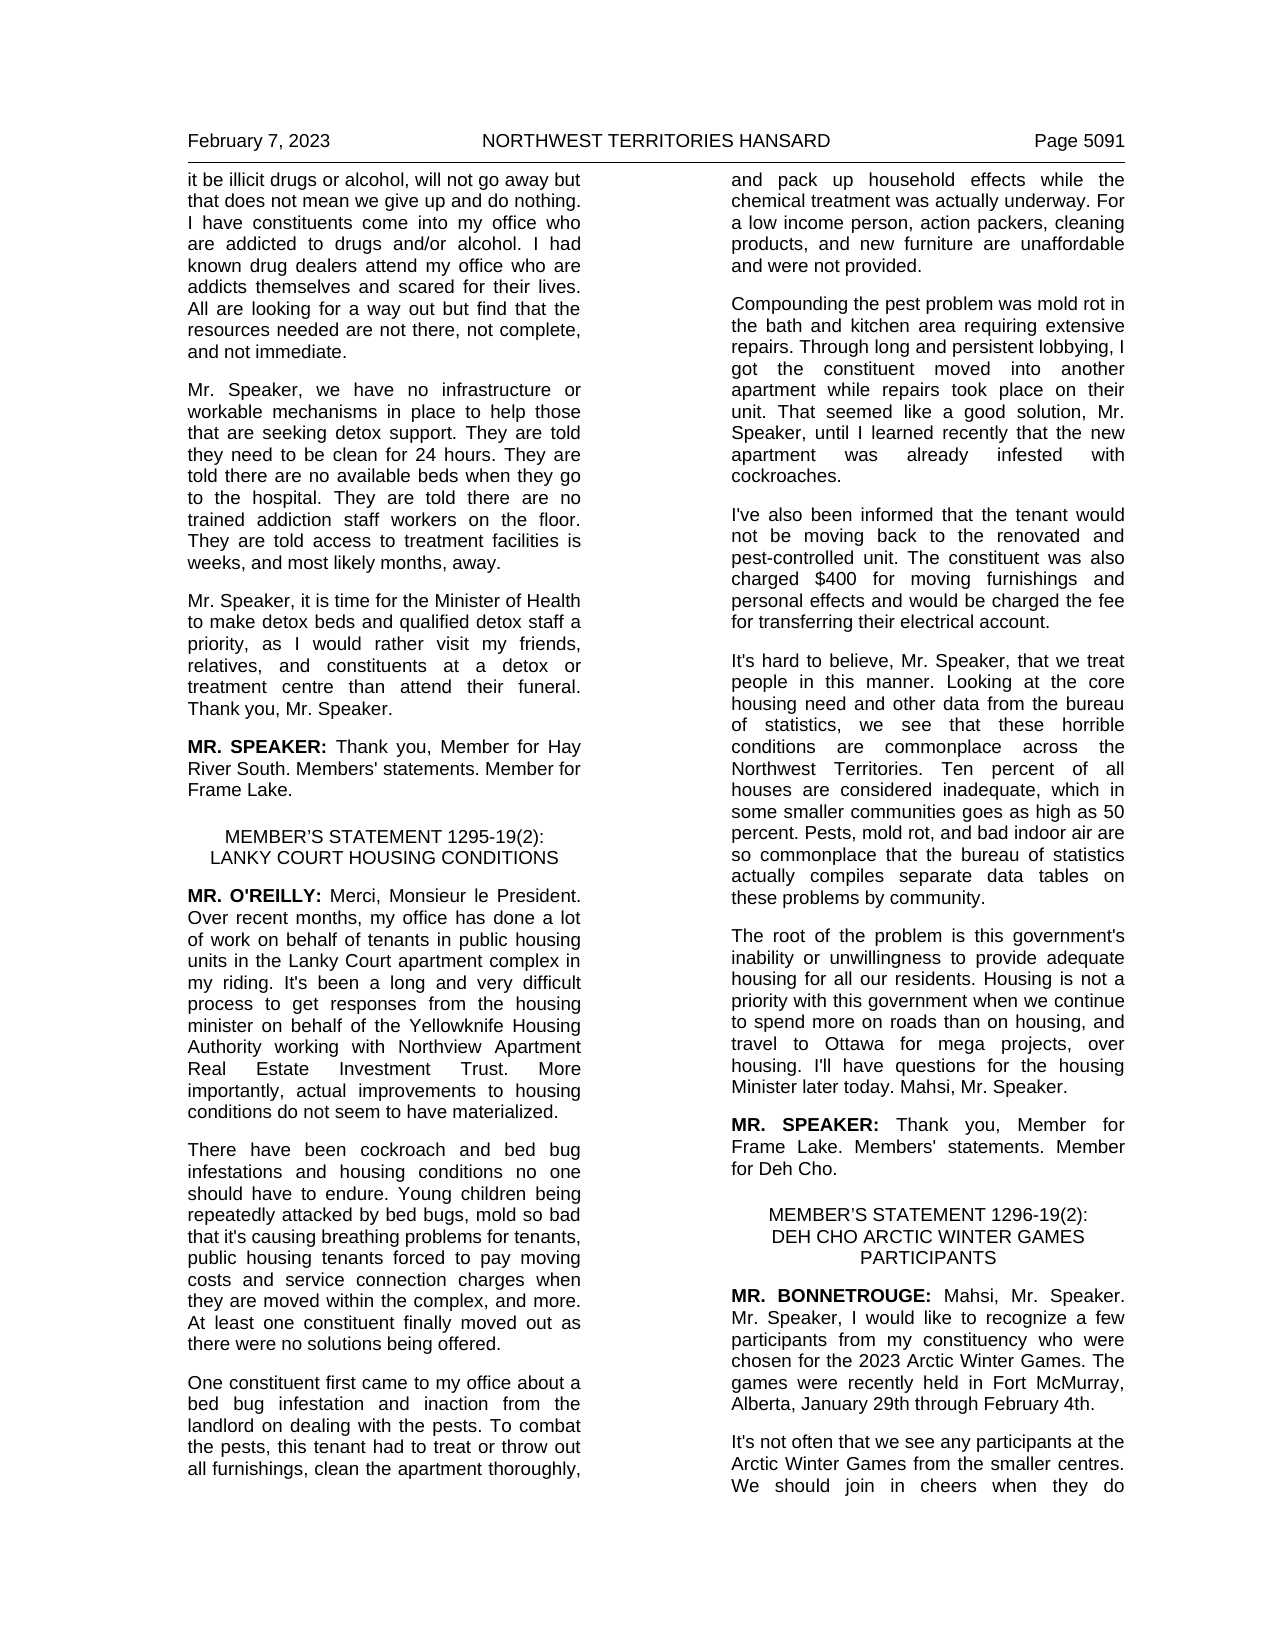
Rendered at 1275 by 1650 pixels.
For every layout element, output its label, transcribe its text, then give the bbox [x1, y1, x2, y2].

text Mr. Speaker, it is time for the Minister of Health to make detox beds and qualified detox staff a priority, as I would rather visit my friends, relatives, and constituents at a detox or treatment centre than attend their funeral. Thank you, Mr. Speaker. [187, 590, 581, 719]
text Compounding the pest problem was mold rot in the bath and kitchen area requiring extensive repairs. Through long and persistent lobbying, I got the constituent moved into another apartment while repairs took place on their unit. That seemed like a good solution, Mr. Speaker, until I learned recently that the new apartment was already infested with cockroaches. [731, 293, 1125, 487]
text I've also been informed that the tenant would not be moving back to the renovated and pest-controlled unit. The constituent was also charged $400 for moving furnishings and personal effects and would be charged the fee for transferring their electrical account. [731, 503, 1125, 633]
subtitle Member’s Statement 1296-19(2): Deh Cho Arctic Winter Games Participants [731, 1204, 1125, 1268]
text Mr. Speaker, we have no infrastructure or workable mechanisms in place to help those that are seeking detox support. They are told they need to be clean for 24 hours. They are told there are no available beds when they go to the hospital. They are told there are no trained addiction staff workers on the floor. They are told access to treatment facilities is weeks, and most likely months, away. [187, 379, 581, 573]
text There have been cockroach and bed bug infestations and housing conditions no one should have to endure. Young children being repeatedly attacked by bed bugs, mold so bad that it's causing breathing problems for tenants, public housing tenants forced to pay moving costs and service connection charges when they are moved within the complex, and more. At least one constituent finally moved out as there were no solutions being offered. [187, 1139, 581, 1355]
text MR. SPEAKER: Thank you, Member for Hay River South. Members' statements. Member for Frame Lake. [187, 736, 581, 801]
text MR. BONNETROUGE: Mahsi, Mr. Speaker. Mr. Speaker, I would like to recognize a few participants from my constituency who were chosen for the 2023 Arctic Winter Games. The games were recently held in Fort McMurray, Alberta, January 29th through February 4th. [731, 1285, 1125, 1414]
text One constituent first came to my office about a bed bug infestation and inaction from the landlord on dealing with the pests. To combat the pests, this tenant had to treat or throw out all furnishings, clean the apartment thoroughly, and pack up household effects while the chemical treatment was actually underway. For a low income person, action packers, cleaning products, and new furniture are unaffordable and were not provided. [731, 168, 1125, 276]
text MR. SPEAKER: Thank you, Member for Frame Lake. Members' statements. Member for Deh Cho. [731, 1114, 1125, 1179]
text The root of the problem is this government's inability or unwillingness to provide adequate housing for all our residents. Housing is not a priority with this government when we continue to spend more on roads than on housing, and travel to Ottawa for mega projects, over housing. I'll have questions for the housing Minister later today. Mahsi, Mr. Speaker. [731, 925, 1125, 1097]
text It's hard to believe, Mr. Speaker, that we treat people in this manner. Looking at the core housing need and other data from the bureau of statistics, we see that these horrible conditions are commonplace across the Northwest Territories. Ten percent of all houses are considered inadequate, which in some smaller communities goes as high as 50 percent. Pests, mold rot, and bad indoor air are so commonplace that the bureau of statistics actually compiles separate data tables on these problems by community. [731, 649, 1125, 908]
subtitle Member’s Statement 1295-19(2): Lanky Court Housing Conditions [187, 826, 581, 869]
text One constituent first came to my office about a bed bug infestation and inaction from the landlord on dealing with the pests. To combat the pests, this tenant had to treat or throw out all furnishings, clean the apartment thoroughly, and pack up household effects while the chemical treatment was actually underway. For a low income person, action packers, cleaning products, and new furniture are unaffordable and were not provided. [187, 1371, 581, 1479]
text MR. O'REILLY: Merci, Monsieur le President. Over recent months, my office has done a lot of work on behalf of tenants in public housing units in the Lanky Court apartment complex in my riding. It's been a long and very difficult process to get responses from the housing minister on behalf of the Yellowknife Housing Authority working with Northview Apartment Real Estate Investment Trust. More importantly, actual improvements to housing conditions do not seem to have materialized. [187, 885, 581, 1122]
